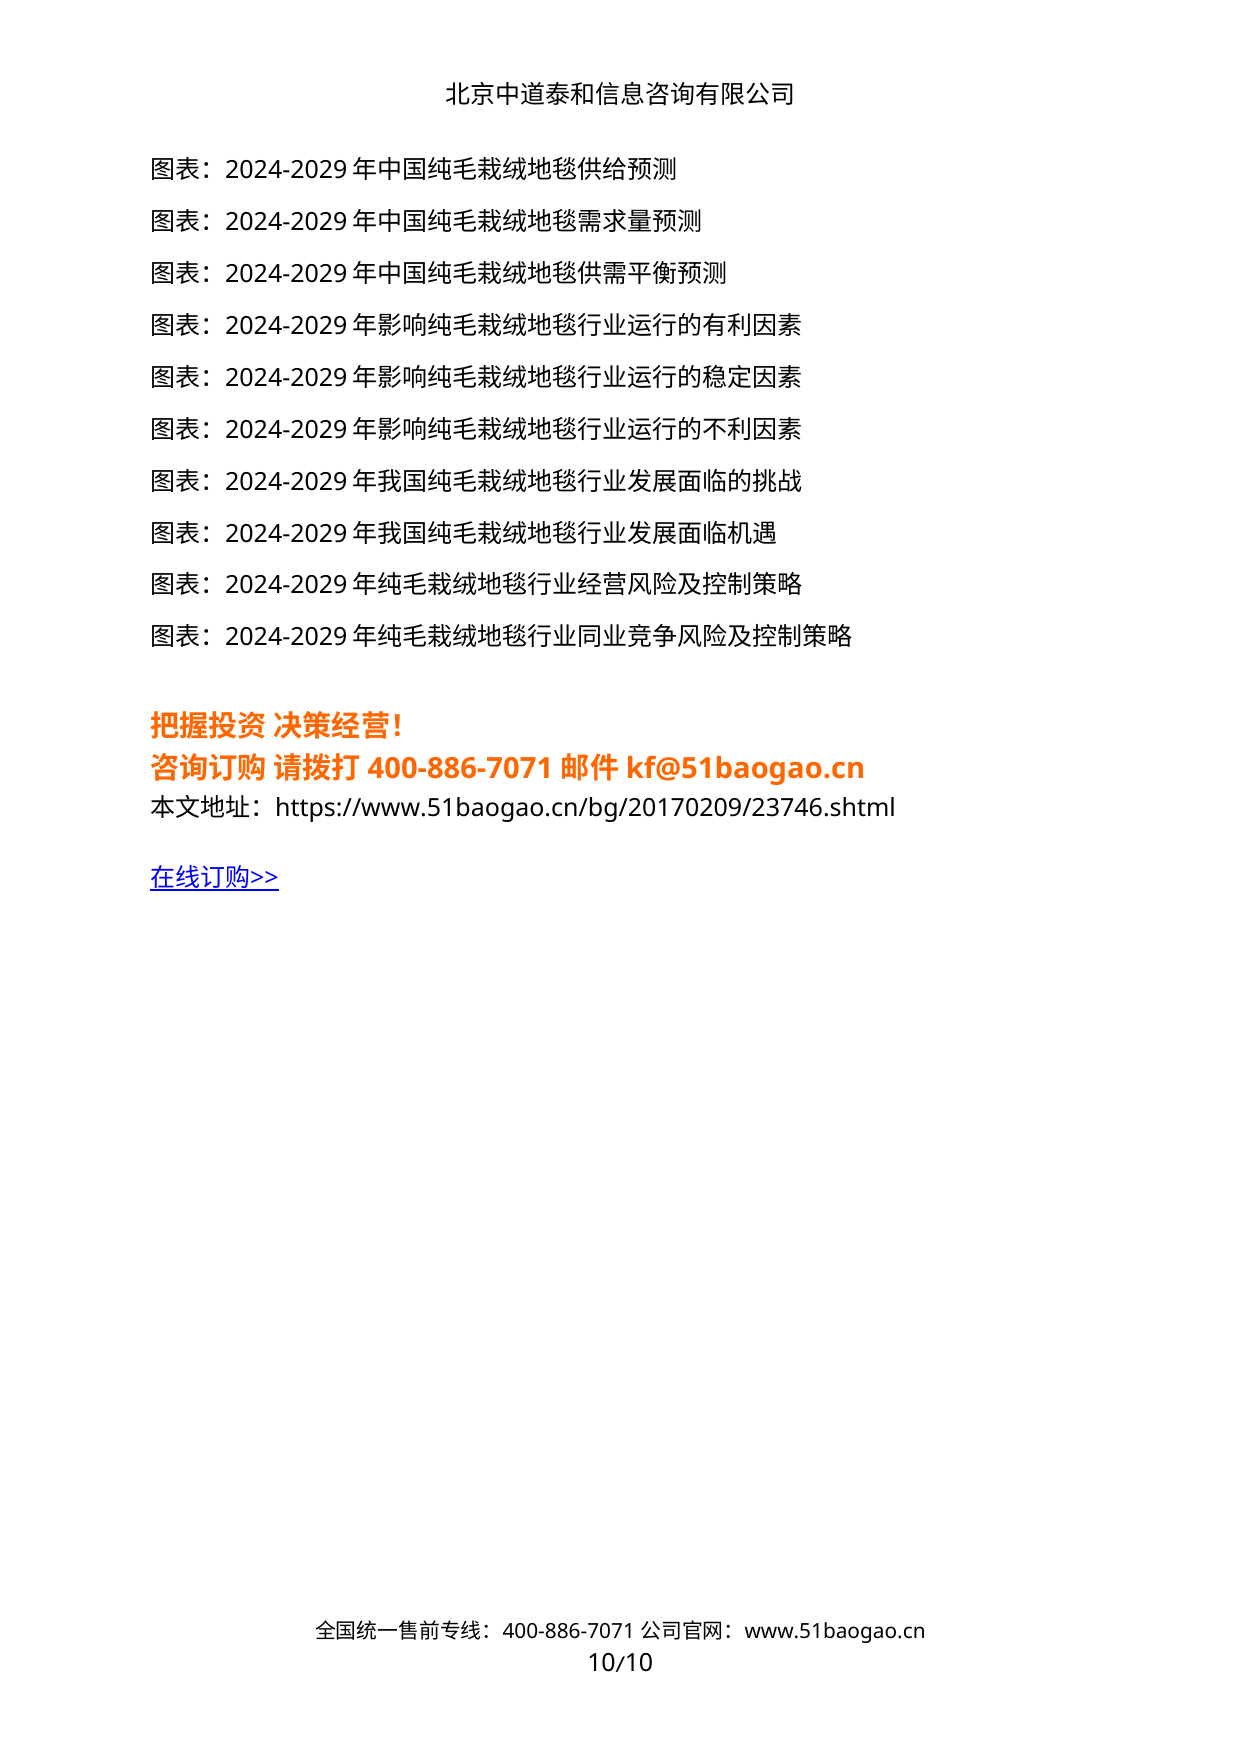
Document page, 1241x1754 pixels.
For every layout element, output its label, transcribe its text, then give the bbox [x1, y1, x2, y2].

text 图表：2024-2029年纯毛栽绒地毯行业经营风险及控制策略 [150, 565, 1090, 601]
text 图表：2024-2029年我国纯毛栽绒地毯行业发展面临的挑战 [150, 461, 1090, 497]
text 图表：2024-2029年中国纯毛栽绒地毯供需平衡预测 [150, 254, 1090, 290]
text 图表：2024-2029年影响纯毛栽绒地毯行业运行的不利因素 [150, 409, 1090, 446]
text 图表：2024-2029年中国纯毛栽绒地毯需求量预测 [150, 202, 1090, 238]
text 图表：2024-2029年我国纯毛栽绒地毯行业发展面临机遇 [150, 513, 1090, 549]
text 图表：2024-2029年中国纯毛栽绒地毯供给预测 [150, 150, 1090, 186]
text 图表：2024-2029年影响纯毛栽绒地毯行业运行的稳定因素 [150, 357, 1090, 394]
text 把握投资 决策经营！咨询订购 请拨打 400-886-7071 邮件 kf@51baogao.cn本文地址：https://www.51baogao.cn/bg/20170209/23746.shtml [150, 669, 1090, 824]
text 图表：2024-2029年纯毛栽绒地毯行业同业竞争风险及控制策略 [150, 617, 1090, 653]
text 在线订购>> [150, 824, 1090, 894]
text 图表：2024-2029年影响纯毛栽绒地毯行业运行的有利因素 [150, 306, 1090, 342]
